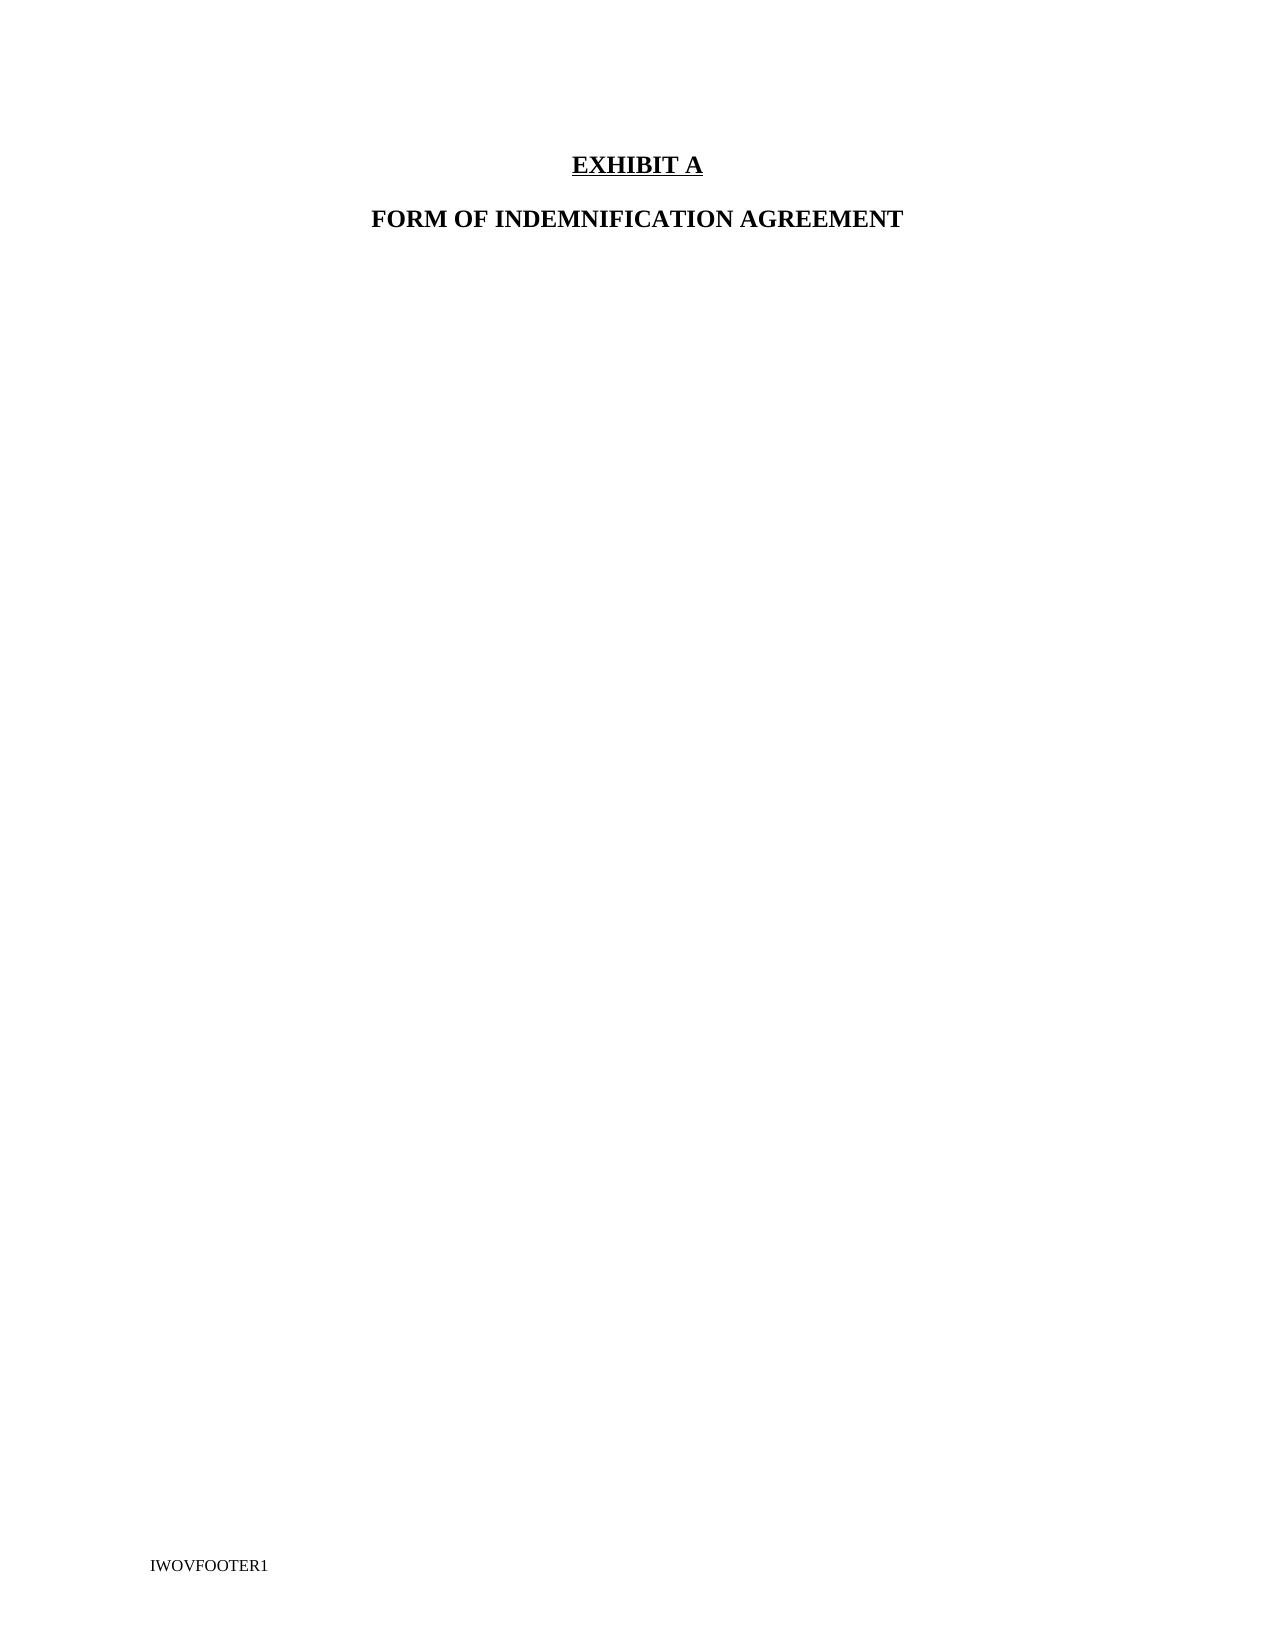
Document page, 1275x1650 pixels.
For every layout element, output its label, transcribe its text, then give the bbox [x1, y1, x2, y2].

title Form of Indemnification agreement [150, 204, 1125, 232]
title Exhibit A [150, 150, 1125, 179]
